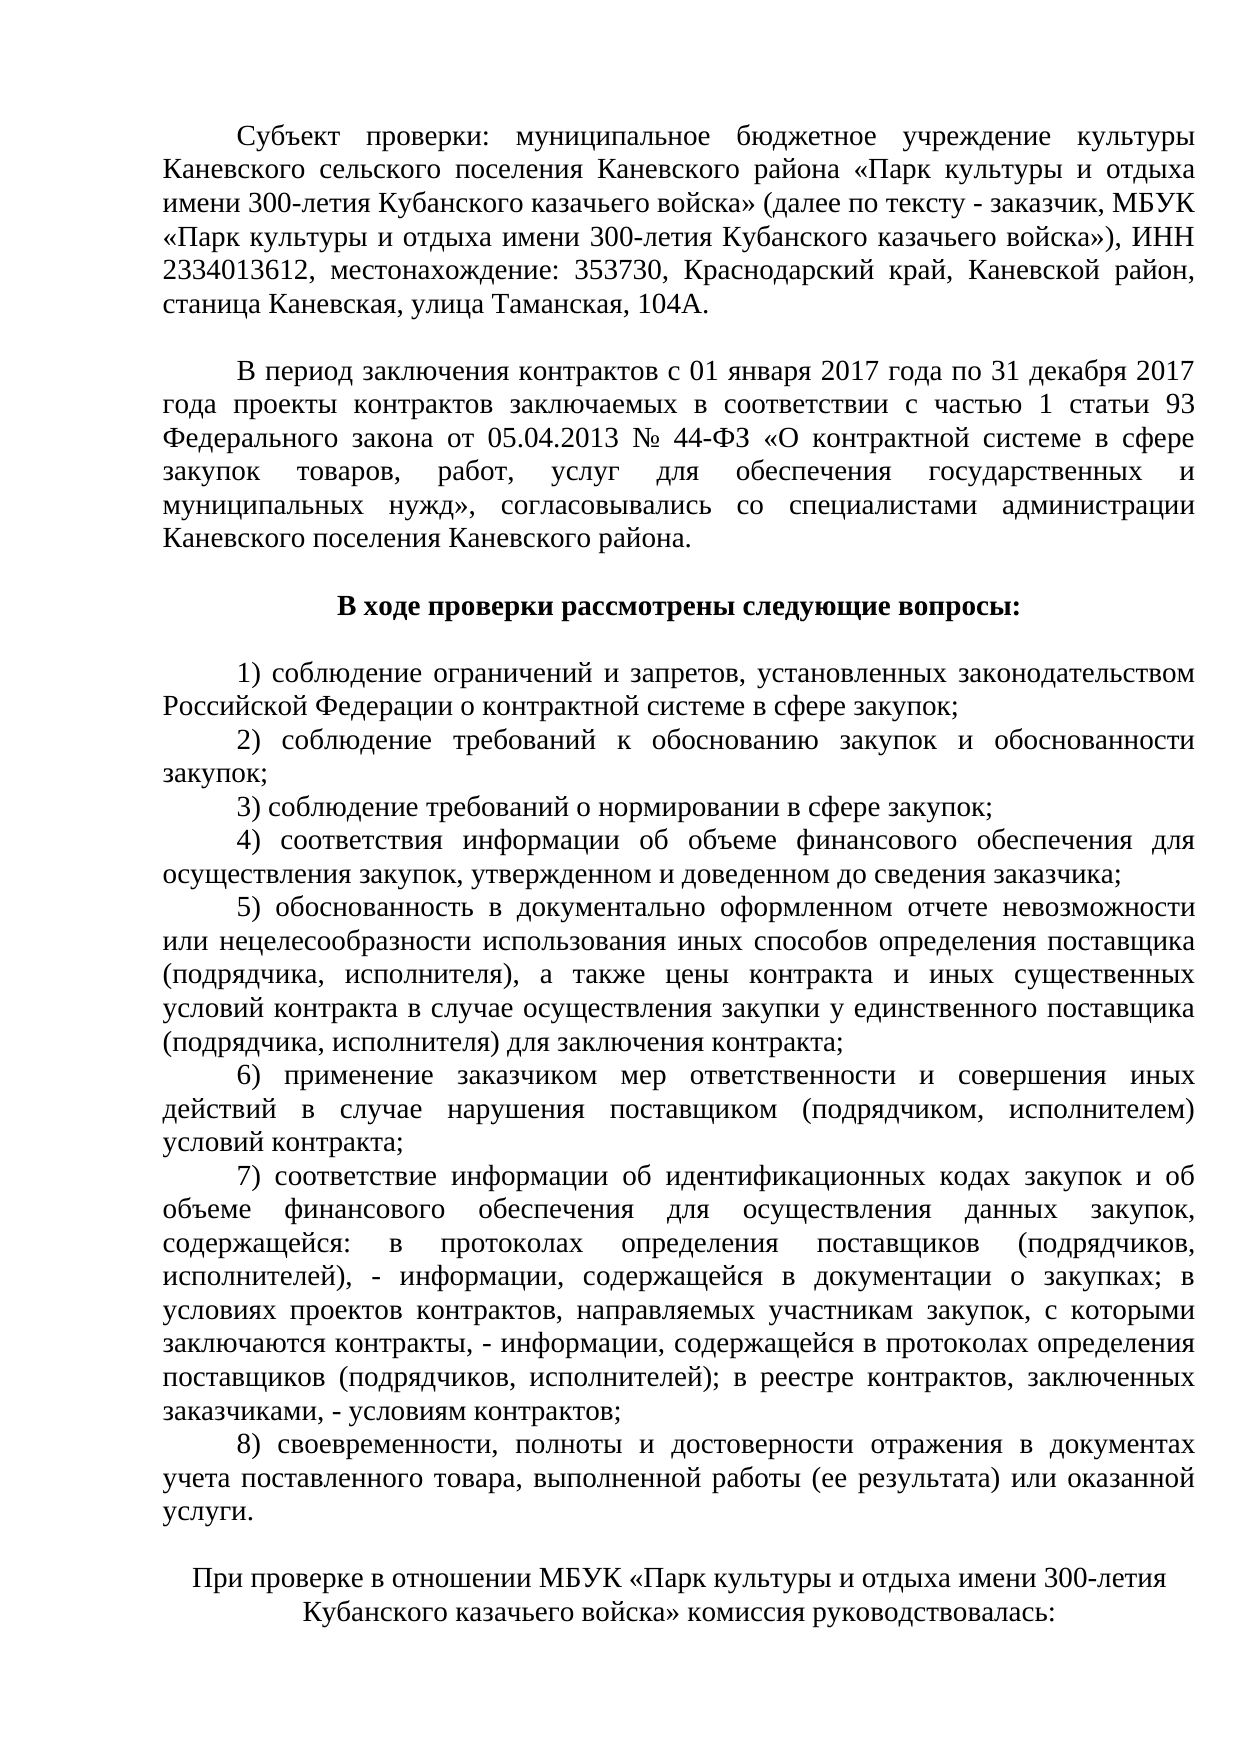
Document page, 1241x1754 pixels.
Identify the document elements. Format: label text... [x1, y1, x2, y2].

text Субъект проверки: муниципальное бюджетное учреждение культуры Каневского сельского поселения Каневского района «Парк культуры и отдыха имени 300-летия Кубанского казачьего войска» (далее по тексту - заказчик, МБУК «Парк культуры и отдыха имени 300-летия Кубанского казачьего войска»), ИНН 2334013612, местонахождение: 353730, Краснодарский край, Каневской район, станица Каневская, улица Таманская, 104А. [162, 118, 1196, 319]
text 4) соответствия информации об объеме финансового обеспечения для осуществления закупок, утвержденном и доведенном до сведения заказчика; [162, 822, 1196, 889]
text 3) соблюдение требований о нормировании в сфере закупок; [162, 789, 1196, 822]
text В период заключения контрактов с 01 января 2017 года по 31 декабря 2017 года проекты контрактов заключаемых в соответствии с частью 1 статьи 93 Федерального закона от 05.04.2013 № 44-ФЗ «О контрактной системе в сфере закупок товаров, работ, услуг для обеспечения государственных и муниципальных нужд», согласовывались со специалистами администрации Каневского поселения Каневского района. [162, 353, 1196, 554]
text 7) соответствие информации об идентификационных кодах закупок и об объеме финансового обеспечения для осуществления данных закупок, содержащейся: в протоколах определения поставщиков (подрядчиков, исполнителей), - информации, содержащейся в документации о закупках; в условиях проектов контрактов, направляемых участникам закупок, с которыми заключаются контракты, - информации, содержащейся в протоколах определения поставщиков (подрядчиков, исполнителей); в реестре контрактов, заключенных заказчиками, - условиям контрактов; [162, 1158, 1196, 1426]
text В ходе проверки рассмотрены следующие вопросы: [162, 588, 1196, 621]
text 6) применение заказчиком мер ответственности и совершения иных действий в случае нарушения поставщиком (подрядчиком, исполнителем) условий контракта; [162, 1057, 1196, 1158]
text 1) соблюдение ограничений и запретов, установленных законодательством Российской Федерации о контрактной системе в сфере закупок; [162, 655, 1196, 722]
text 8) своевременности, полноты и достоверности отражения в документах учета поставленного товара, выполненной работы (ее результата) или оказанной услуги. [162, 1426, 1196, 1527]
text 2) соблюдение требований к обоснованию закупок и обоснованности закупок; [162, 722, 1196, 789]
text 5) обоснованность в документально оформленном отчете невозможности или нецелесообразности использования иных способов определения поставщика (подрядчика, исполнителя), а также цены контракта и иных существенных условий контракта в случае осуществления закупки у единственного поставщика (подрядчика, исполнителя) для заключения контракта; [162, 889, 1196, 1057]
text При проверке в отношении МБУК «Парк культуры и отдыха имени 300-летия Кубанского казачьего войска» комиссия руководствовалась: [162, 1560, 1196, 1627]
